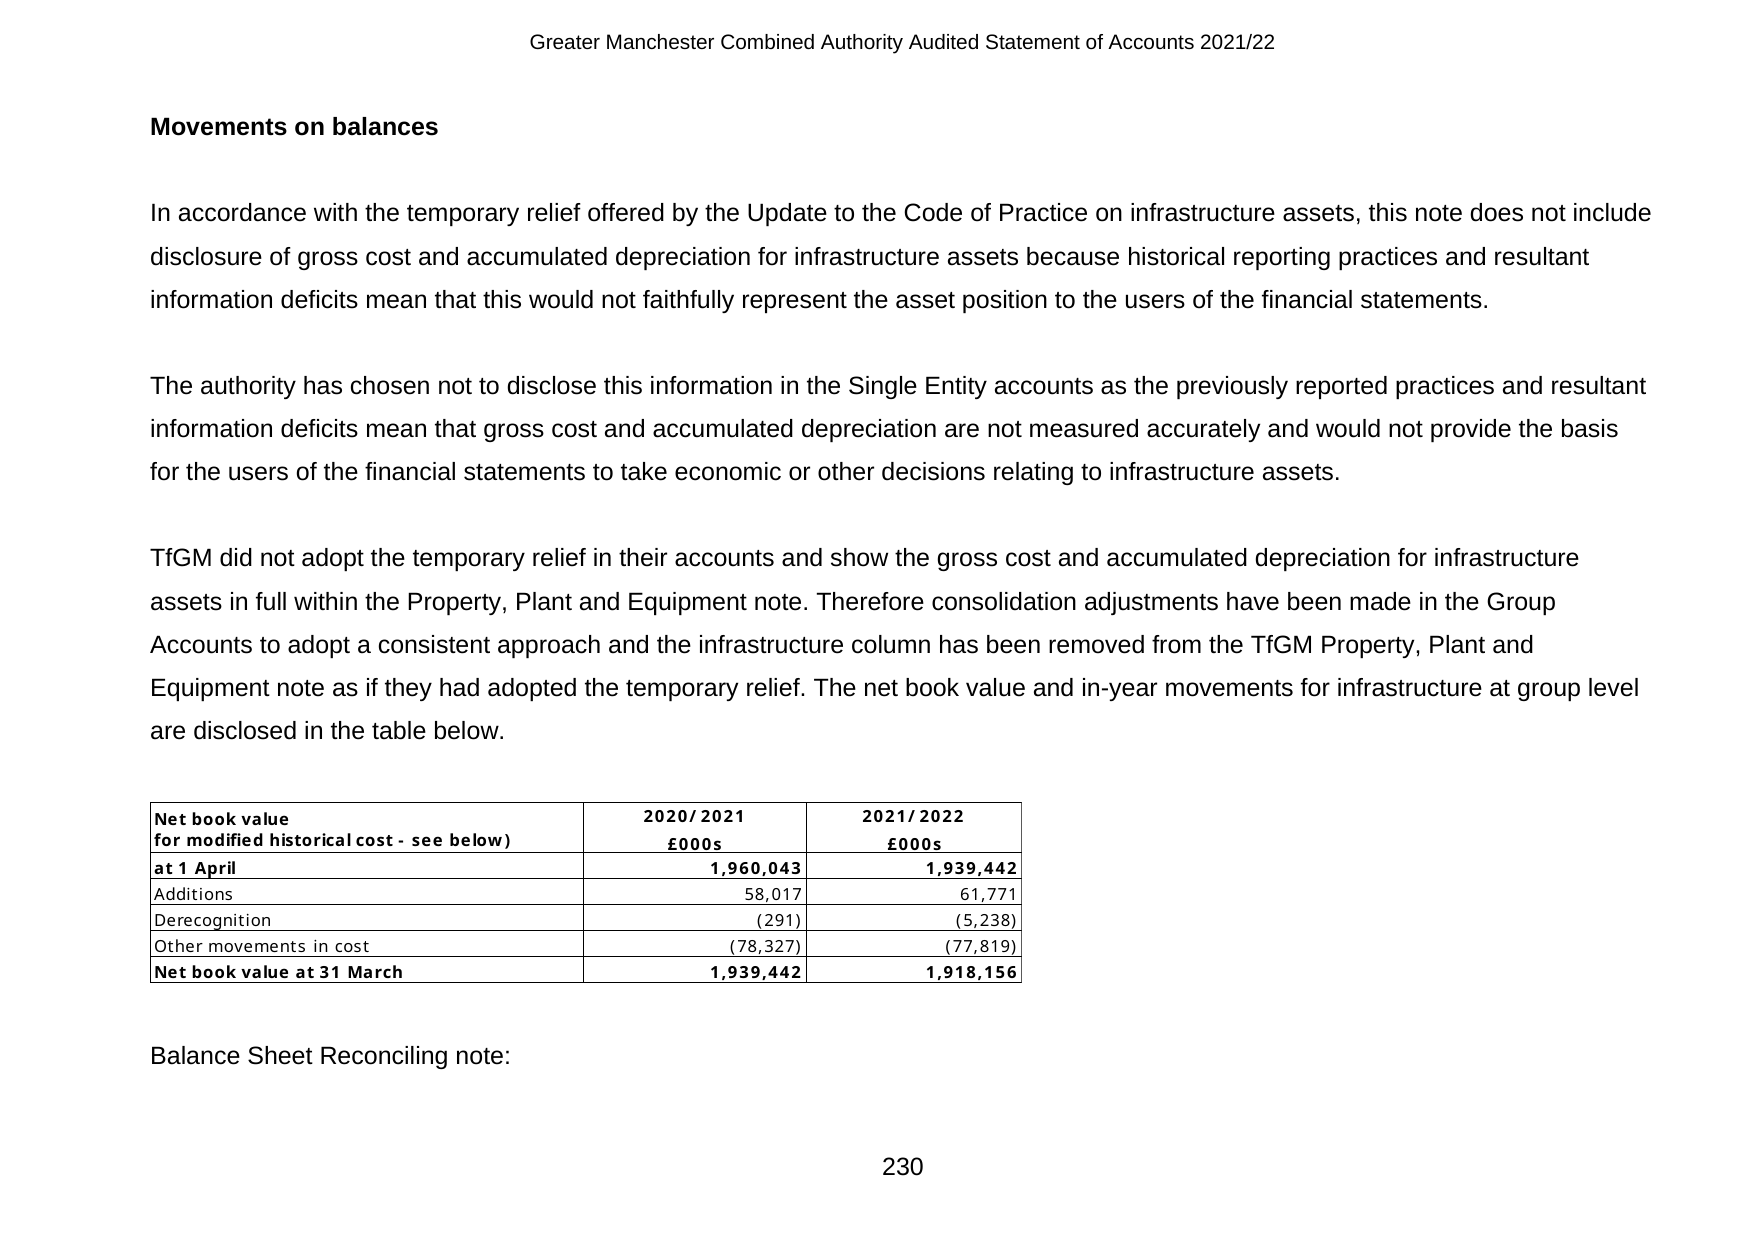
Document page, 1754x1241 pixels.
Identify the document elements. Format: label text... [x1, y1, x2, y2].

text TfGM did not adopt the temporary relief in their accounts and show the gross cost and accumulated depreciation for infrastructure assets in full within the Property, Plant and Equipment note. Therefore consolidation adjustments have been made in the Group Accounts to adopt a consistent approach and the infrastructure column has been removed from the TfGM Property, Plant and Equipment note as if they had adopted the temporary relief. The net book value and in-year movements for infrastructure at group level are disclosed in the table below. [150, 543, 1655, 745]
text Balance Sheet Reconciling note: [150, 1041, 1655, 1070]
text The authority has chosen not to disclose this information in the Single Entity accounts as the previously reported practices and resultant information deficits mean that gross cost and accumulated depreciation are not measured accurately and would not provide the basis for the users of the financial statements to take economic or other decisions relating to infrastructure assets. [150, 371, 1655, 486]
text Movements on balances [150, 112, 1655, 141]
text In accordance with the temporary relief offered by the Update to the Code of Practice on infrastructure assets, this note does not include disclosure of gross cost and accumulated depreciation for infrastructure assets because historical reporting practices and resultant information deficits mean that this would not faithfully represent the asset position to the users of the financial statements. [150, 198, 1655, 313]
